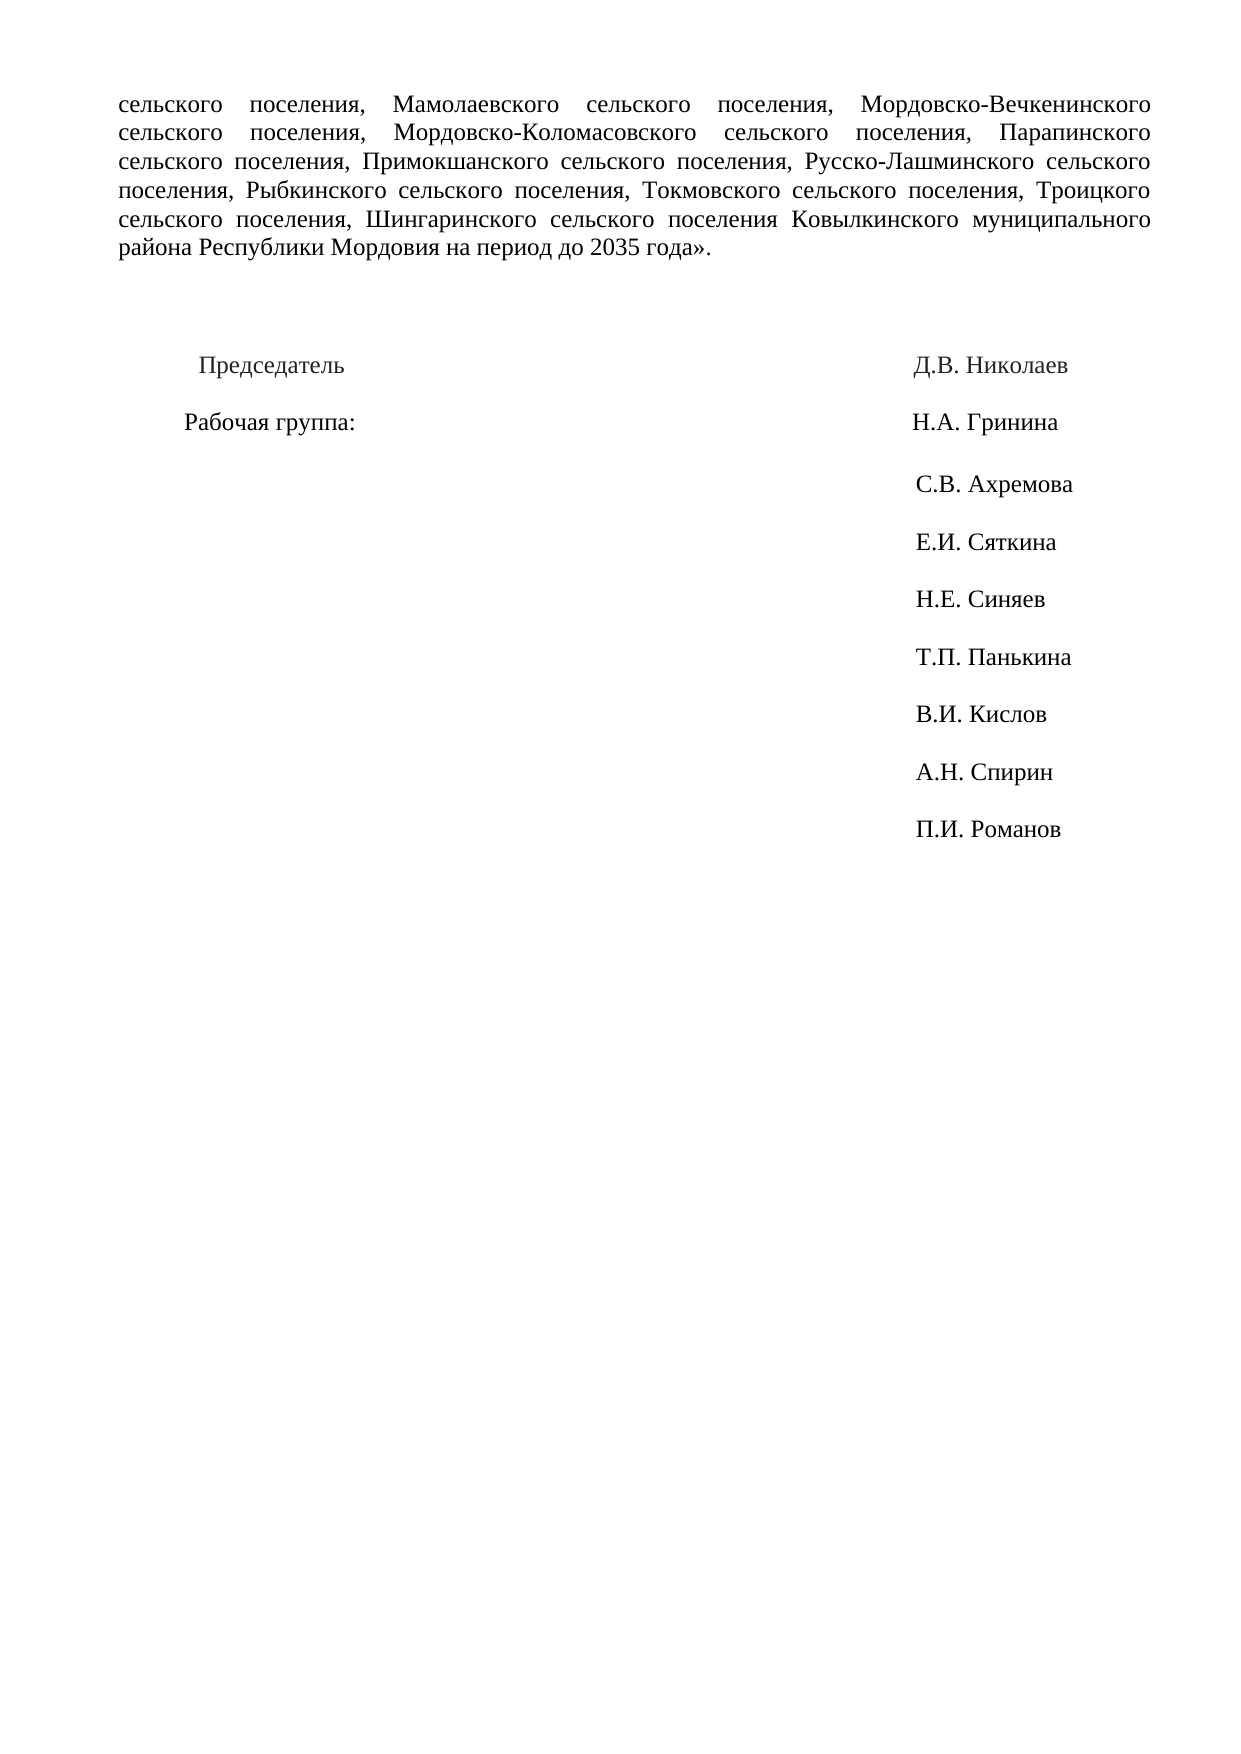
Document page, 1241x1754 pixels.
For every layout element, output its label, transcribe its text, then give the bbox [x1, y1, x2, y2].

text Е.И. Сяткина [118, 527, 1152, 555]
text Председатель Д.В. Николаев [118, 350, 1152, 379]
text В.И. Кислов [118, 699, 1152, 728]
list С.В. Ахремова [118, 469, 1152, 498]
text А.Н. Спирин [118, 757, 1152, 785]
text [118, 89, 1152, 261]
text Рабочая группа: Н.А. Гринина [133, 407, 1152, 436]
text Н.Е. Синяев [118, 584, 1152, 613]
text П.И. Романов [118, 814, 1152, 843]
text Т.П. Панькина [118, 642, 1152, 670]
